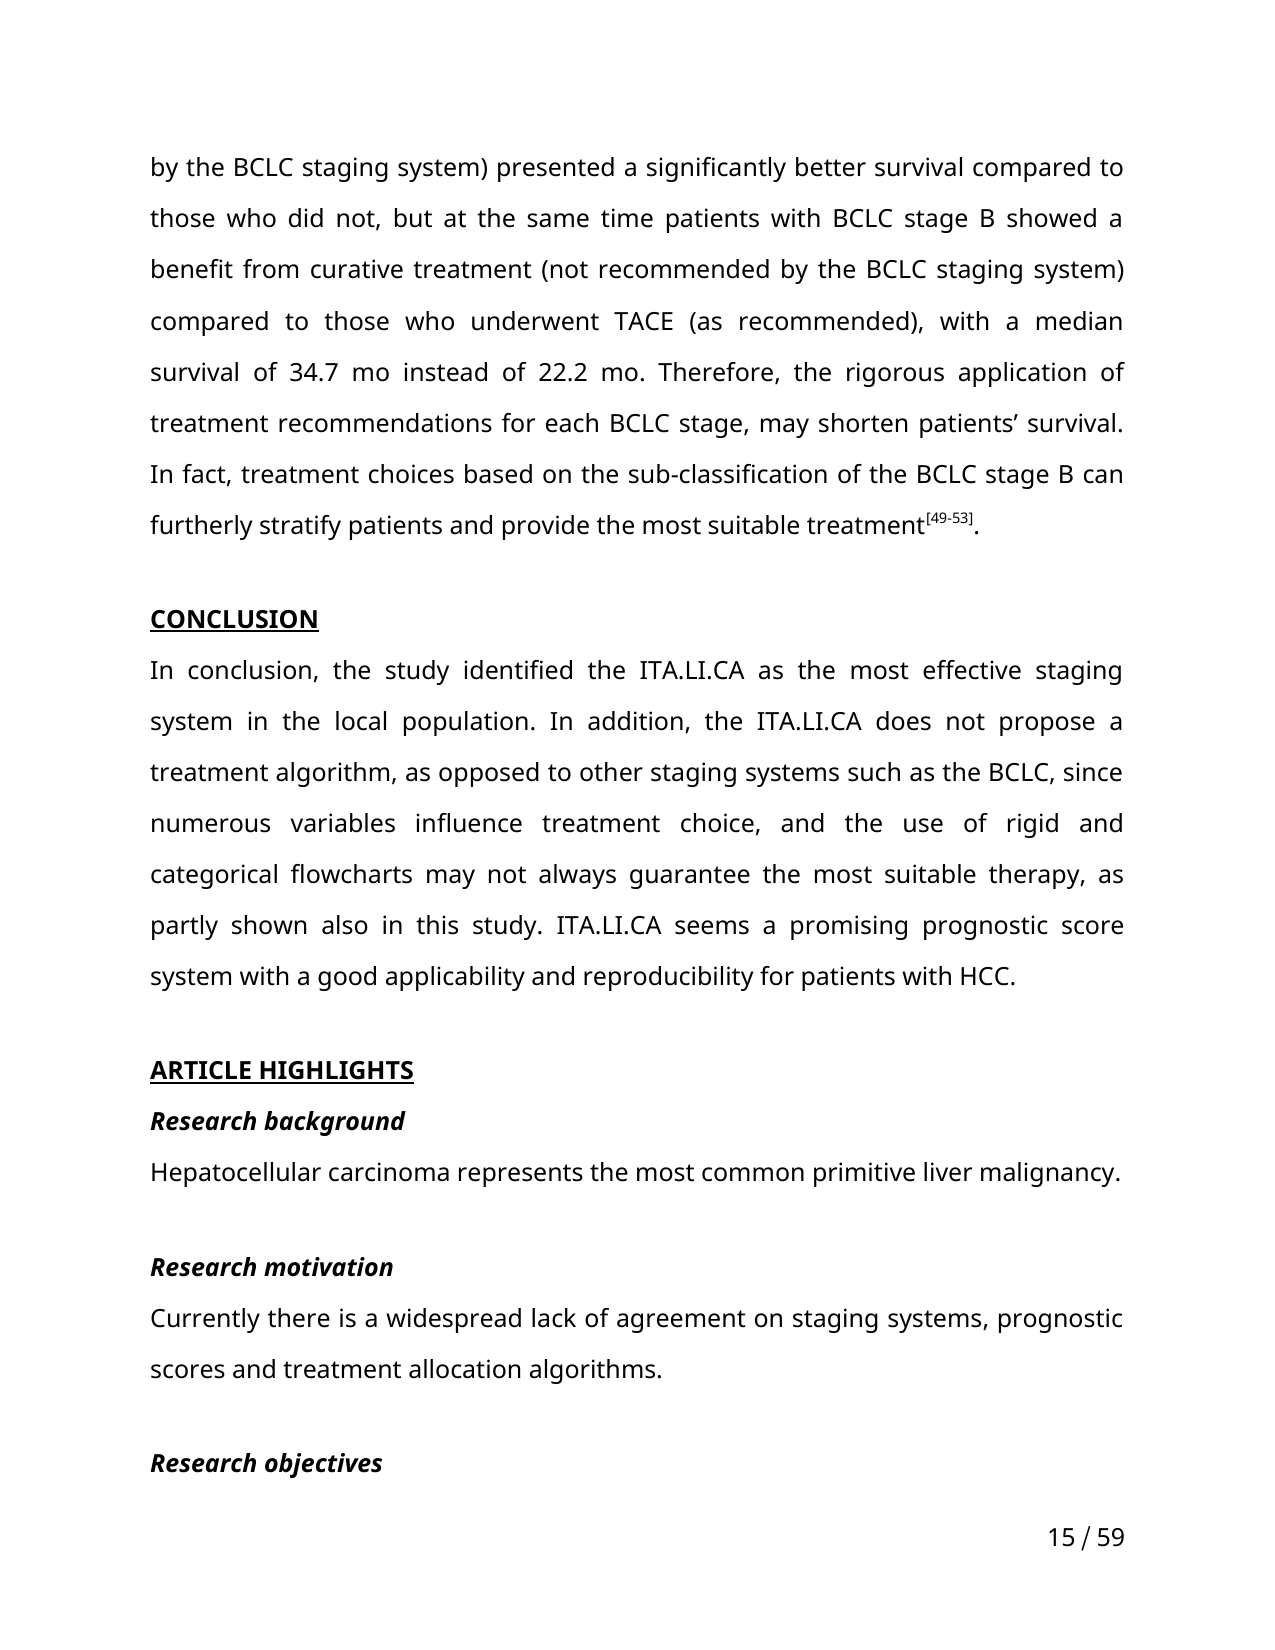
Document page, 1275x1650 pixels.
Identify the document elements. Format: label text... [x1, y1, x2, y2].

text Hepatocellular carcinoma represents the most common primitive liver malignancy. [150, 1155, 1125, 1189]
text Currently there is a widespread lack of agreement on staging systems, prognostic scores and treatment allocation algorithms. [150, 1300, 1125, 1385]
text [150, 150, 1125, 541]
text In conclusion, the study identified the ITA.LI.CA as the most effective staging system in the local population. In addition, the ITA.LI.CA does not propose a treatment algorithm, as opposed to other staging systems such as the BCLC, since numerous variables influence treatment choice, and the use of rigid and categorical flowcharts may not always guarantee the most suitable therapy, as partly shown also in this study. ITA.LI.CA seems a promising prognostic score system with a good applicability and reproducibility for patients with HCC. [150, 652, 1125, 993]
text Research motivation [150, 1249, 1125, 1283]
text ARTICLE HIGHLIGHTS [150, 1053, 1125, 1087]
text Research objectives [150, 1445, 1125, 1479]
text CONCLUSION [150, 601, 1125, 636]
text Research background [150, 1104, 1125, 1138]
